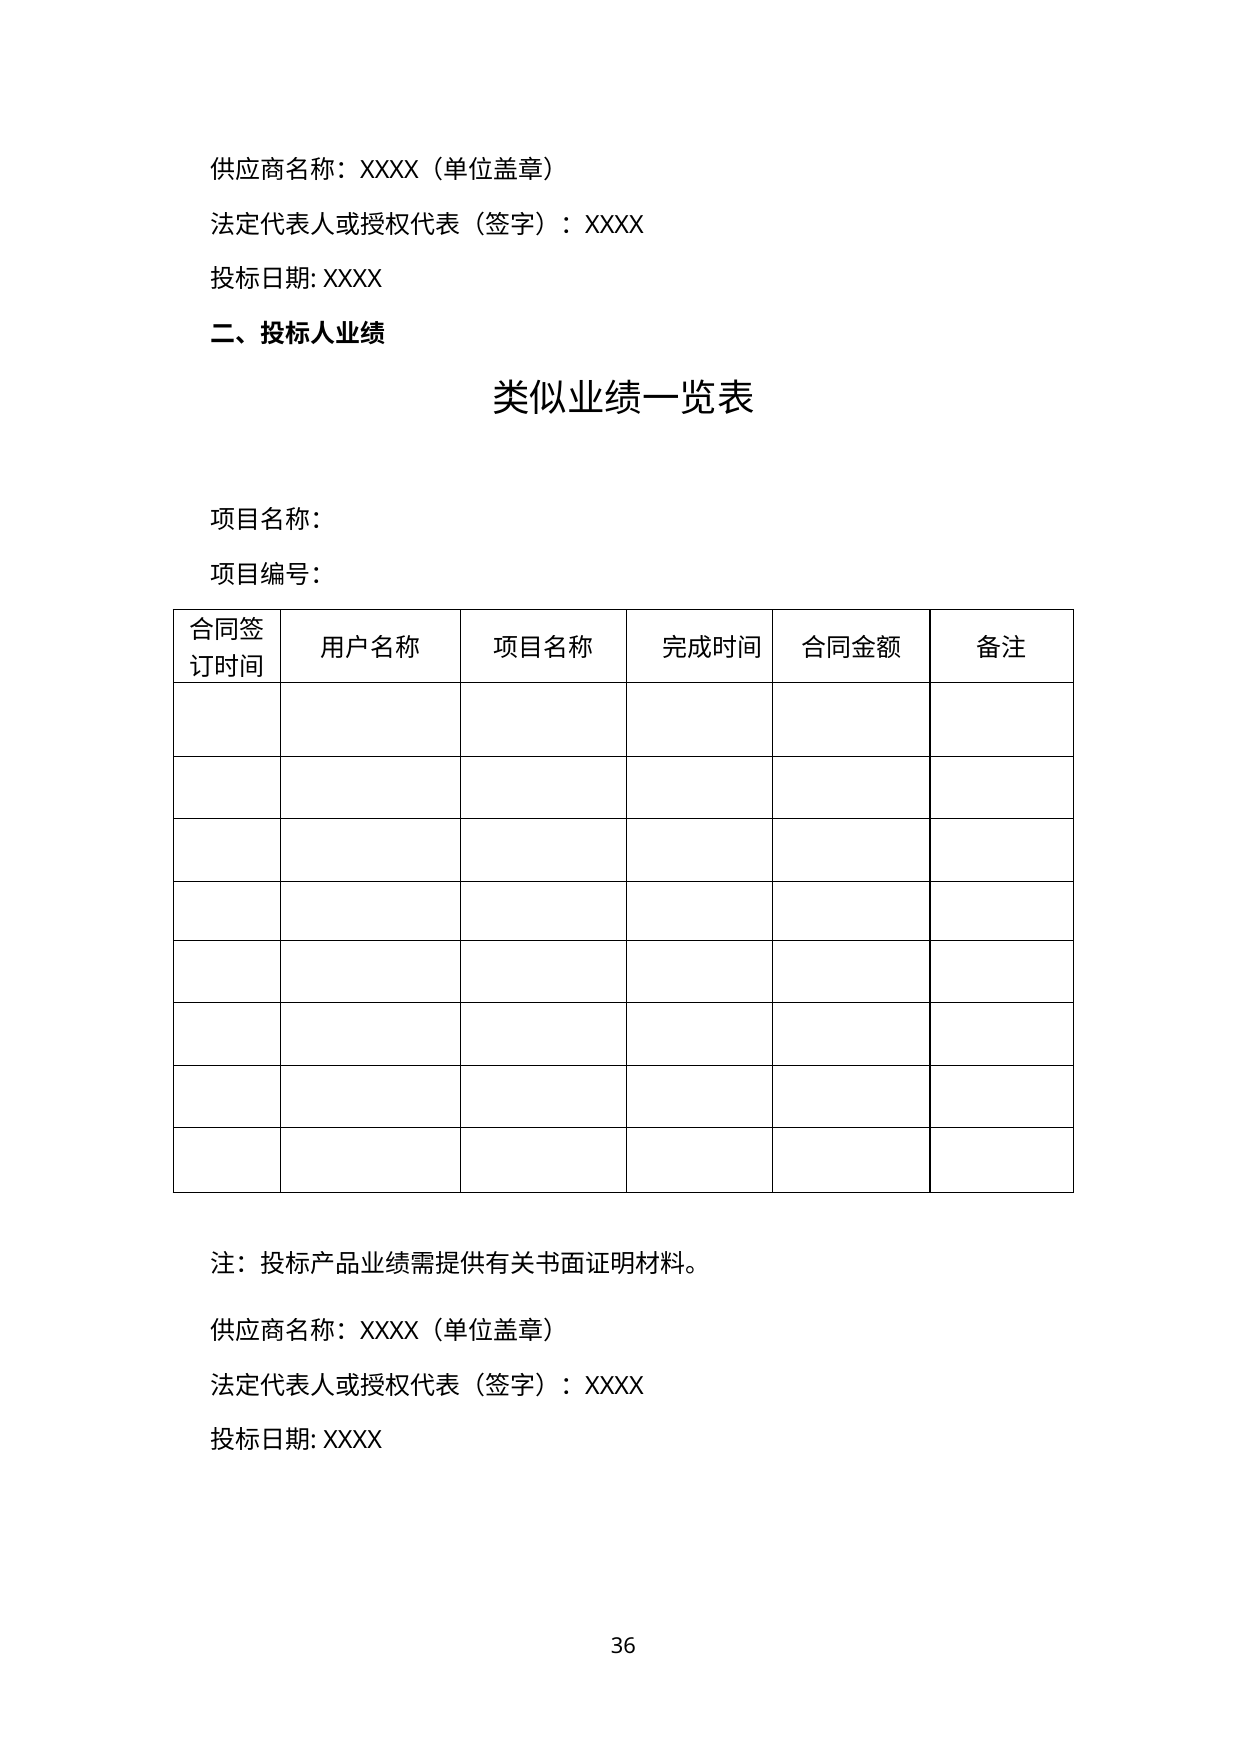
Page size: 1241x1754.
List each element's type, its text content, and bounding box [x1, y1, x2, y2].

table_cell [174, 819, 280, 881]
table_cell [461, 882, 626, 940]
table_cell [931, 757, 1073, 818]
table_header 合同金额 [773, 610, 929, 682]
table_cell [773, 941, 929, 1002]
text 项目编号： [160, 554, 1086, 591]
table_cell [461, 757, 626, 818]
table_cell [627, 683, 772, 756]
table_cell [627, 1128, 772, 1192]
table_cell [174, 1128, 280, 1192]
table_cell [281, 819, 460, 881]
text 类似业绩一览表 [160, 367, 1086, 422]
table_cell [627, 757, 772, 818]
table_cell [931, 941, 1073, 1002]
table_cell [931, 1066, 1073, 1127]
table_cell [627, 1066, 772, 1127]
table_cell [461, 1128, 626, 1192]
table_header 项目名称 [461, 610, 626, 682]
table_cell [174, 683, 280, 756]
text 供应商名称：XXXX（单位盖章） [160, 150, 1086, 186]
table_cell [773, 1128, 929, 1192]
text 注：投标产品业绩需提供有关书面证明材料。 [160, 1244, 1086, 1280]
table_cell [627, 1003, 772, 1065]
table_cell [174, 1066, 280, 1127]
table_cell [931, 1128, 1073, 1192]
table_cell [773, 683, 929, 756]
table_cell [773, 1003, 929, 1065]
table_cell [281, 683, 460, 756]
table_cell [281, 1128, 460, 1192]
table_cell [281, 1066, 460, 1127]
table_cell [627, 941, 772, 1002]
table_header 完成时间 [627, 610, 772, 682]
table_cell [773, 819, 929, 881]
subtitle 二、投标人业绩 [160, 313, 1086, 349]
table_cell [773, 1066, 929, 1127]
table_cell [773, 757, 929, 818]
table_cell [281, 1003, 460, 1065]
text 法定代表人或授权代表（签字）：XXXX [160, 204, 1086, 241]
table_cell [461, 819, 626, 881]
table_cell [281, 757, 460, 818]
table_header 用户名称 [281, 610, 460, 682]
table_cell [931, 683, 1073, 756]
table_cell [627, 819, 772, 881]
table_cell [174, 882, 280, 940]
table_header 合同签订时间 [174, 610, 280, 682]
table_cell [627, 882, 772, 940]
table_cell [174, 941, 280, 1002]
table_cell [461, 1003, 626, 1065]
table_header 备注 [931, 610, 1073, 682]
table_cell [461, 941, 626, 1002]
table_cell [931, 882, 1073, 940]
text 项目名称： [160, 500, 1086, 536]
table_cell [174, 1003, 280, 1065]
table_cell [461, 683, 626, 756]
table_cell [281, 882, 460, 940]
table_cell [931, 819, 1073, 881]
text 法定代表人或授权代表（签字）：XXXX [160, 1365, 1086, 1401]
table_cell [461, 1066, 626, 1127]
table_cell [773, 882, 929, 940]
table_cell [931, 1003, 1073, 1065]
table_cell [281, 941, 460, 1002]
table_cell [174, 757, 280, 818]
text 供应商名称：XXXX（单位盖章） [160, 1311, 1086, 1347]
text 投标日期: XXXX [160, 1419, 1086, 1456]
text 投标日期: XXXX [160, 259, 1086, 295]
